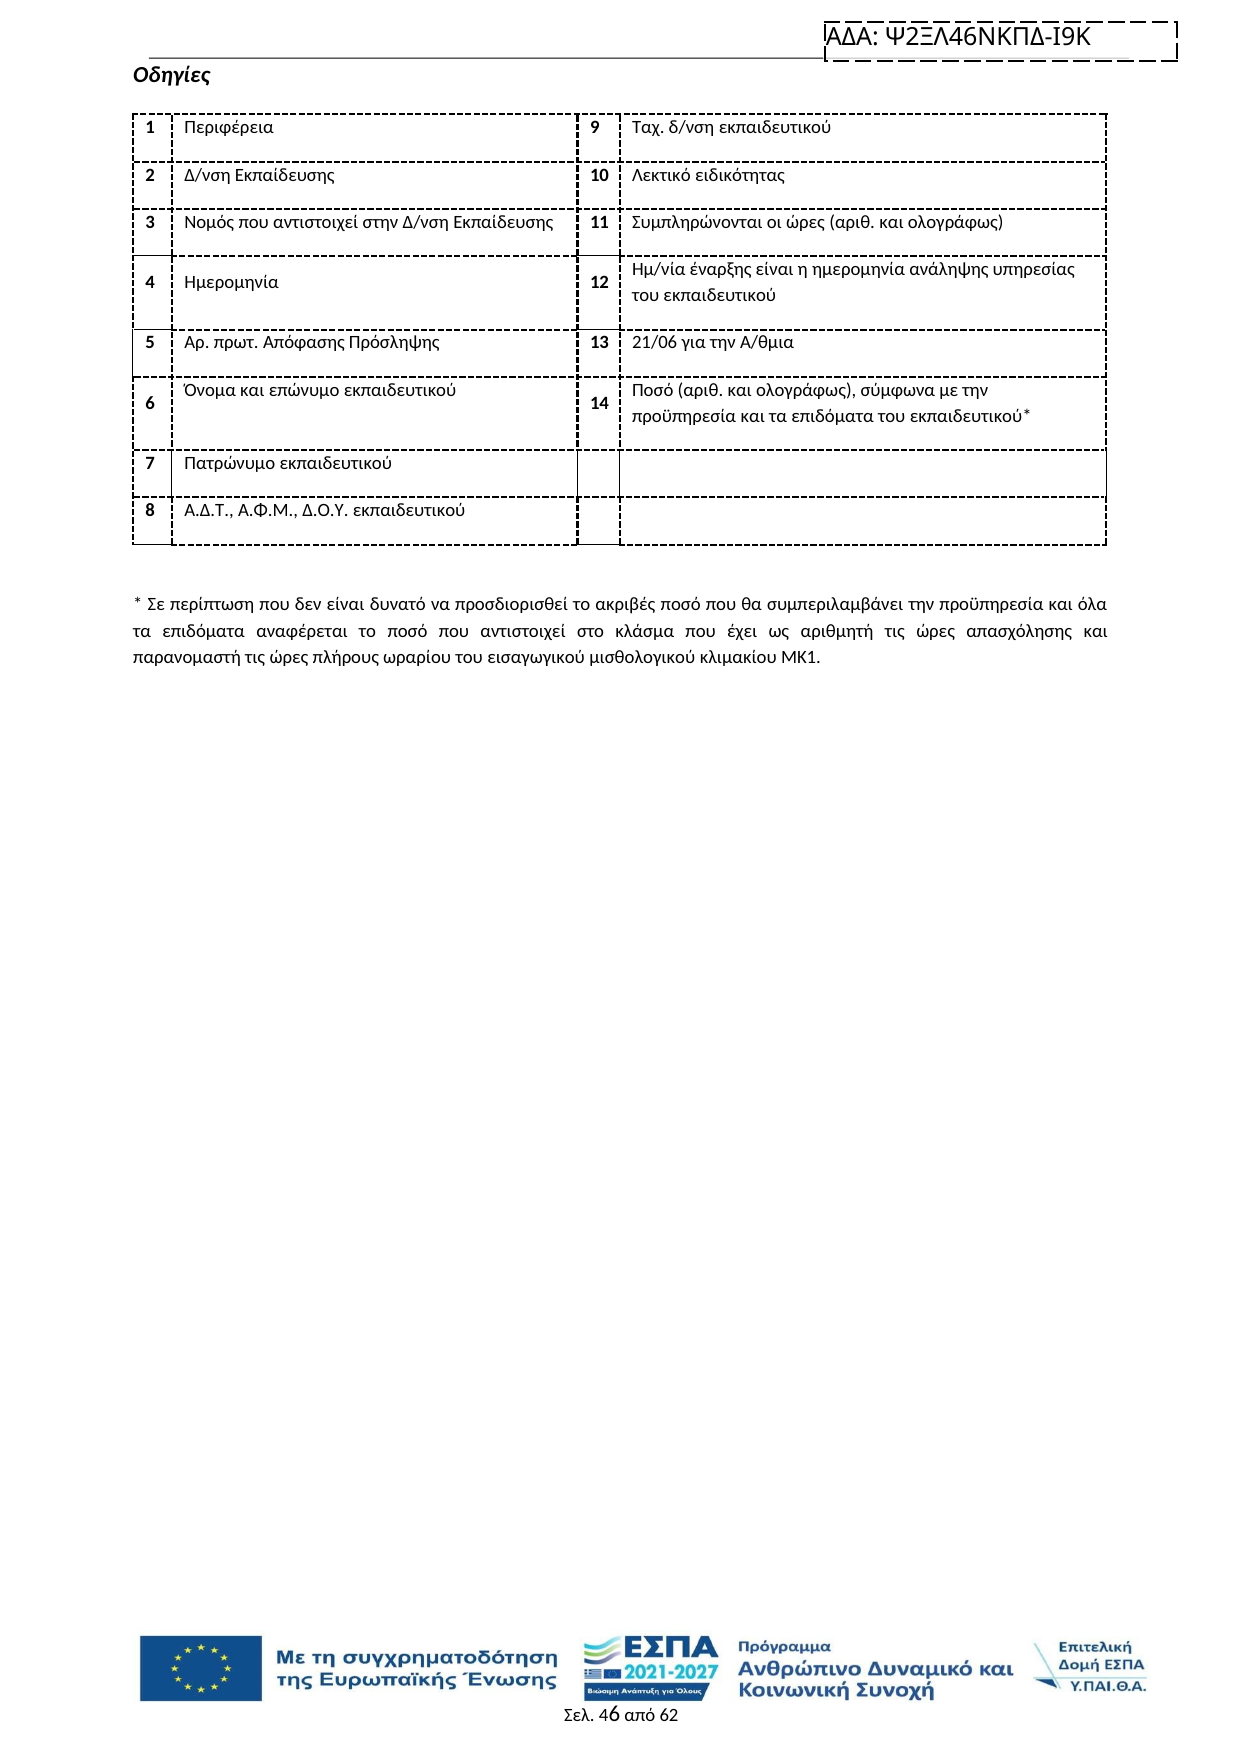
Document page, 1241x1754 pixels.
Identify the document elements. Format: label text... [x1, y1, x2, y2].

table_cell 4 [133, 256, 172, 328]
table_cell [578, 496, 620, 543]
table_cell 11 [578, 208, 620, 255]
table_cell [620, 449, 1106, 496]
table_cell 10 [578, 161, 620, 208]
table_cell Όνομα και επώνυμο εκπαιδευτικού [172, 376, 577, 449]
table_cell 21/06 για την Α/θμια [620, 329, 1106, 376]
table_cell Πατρώνυμο εκπαιδευτικού [172, 449, 577, 496]
table_cell 7 [133, 449, 171, 496]
table_cell Ημ/νία έναρξης είναι η ημερομηνία ανάληψης υπηρεσίας του εκπαιδευτικού [620, 255, 1106, 328]
table_header Ταχ. δ/νση εκπαιδευτικού [620, 113, 1106, 161]
table_cell [620, 496, 1106, 543]
table_cell 5 [133, 329, 172, 376]
table_cell 3 [133, 208, 172, 255]
table_cell 13 [578, 330, 620, 376]
table_cell Δ/νση Εκπαίδευσης [172, 161, 577, 208]
table_header 1 [133, 113, 172, 161]
table_header 9 [578, 113, 620, 161]
table_cell Ποσό (αριθ. και ολογράφως), σύμφωνα με την προϋπηρεσία και τα επιδόματα του εκπαιδευτικού* [620, 376, 1106, 449]
table_cell Συμπληρώνονται οι ώρες (αριθ. και ολογράφως) [620, 208, 1106, 255]
text * Σε περίπτωση που δεν είναι δυνατό να προσδιορισθεί το ακριβές ποσό που θα συμπεριλαμβάνει την προϋπηρεσία και όλα τα επιδόματα αναφέρεται το ποσό που αντιστοιχεί στο κλάσμα που έχει ως αριθμητή τις ώρες απασχόλησης και παρανομαστή τις ώρες πλήρους ωραρίου του εισαγωγικού μισθολογικού κλιμακίου MK1. [133, 592, 1108, 668]
subtitle Οδηγίες [133, 60, 1203, 88]
table_cell 12 [578, 256, 620, 328]
table_header Περιφέρεια [172, 113, 577, 161]
table_cell Λεκτικό ειδικότητας [620, 161, 1106, 208]
table_cell [578, 449, 619, 496]
table_cell 2 [133, 161, 172, 208]
picture [133, 1629, 1152, 1703]
table_cell 8 [133, 496, 172, 543]
table_cell Νομός που αντιστοιχεί στην Δ/νση Εκπαίδευσης [172, 208, 577, 255]
table_cell Α.Δ.Τ., Α.Φ.Μ., Δ.Ο.Υ. εκπαιδευτικού [172, 496, 577, 543]
table_cell 6 [133, 376, 172, 449]
table_cell Ημερομηνία [172, 255, 577, 328]
table_cell 14 [578, 376, 620, 449]
table_cell Αρ. πρωτ. Απόφασης Πρόσληψης [172, 329, 577, 376]
